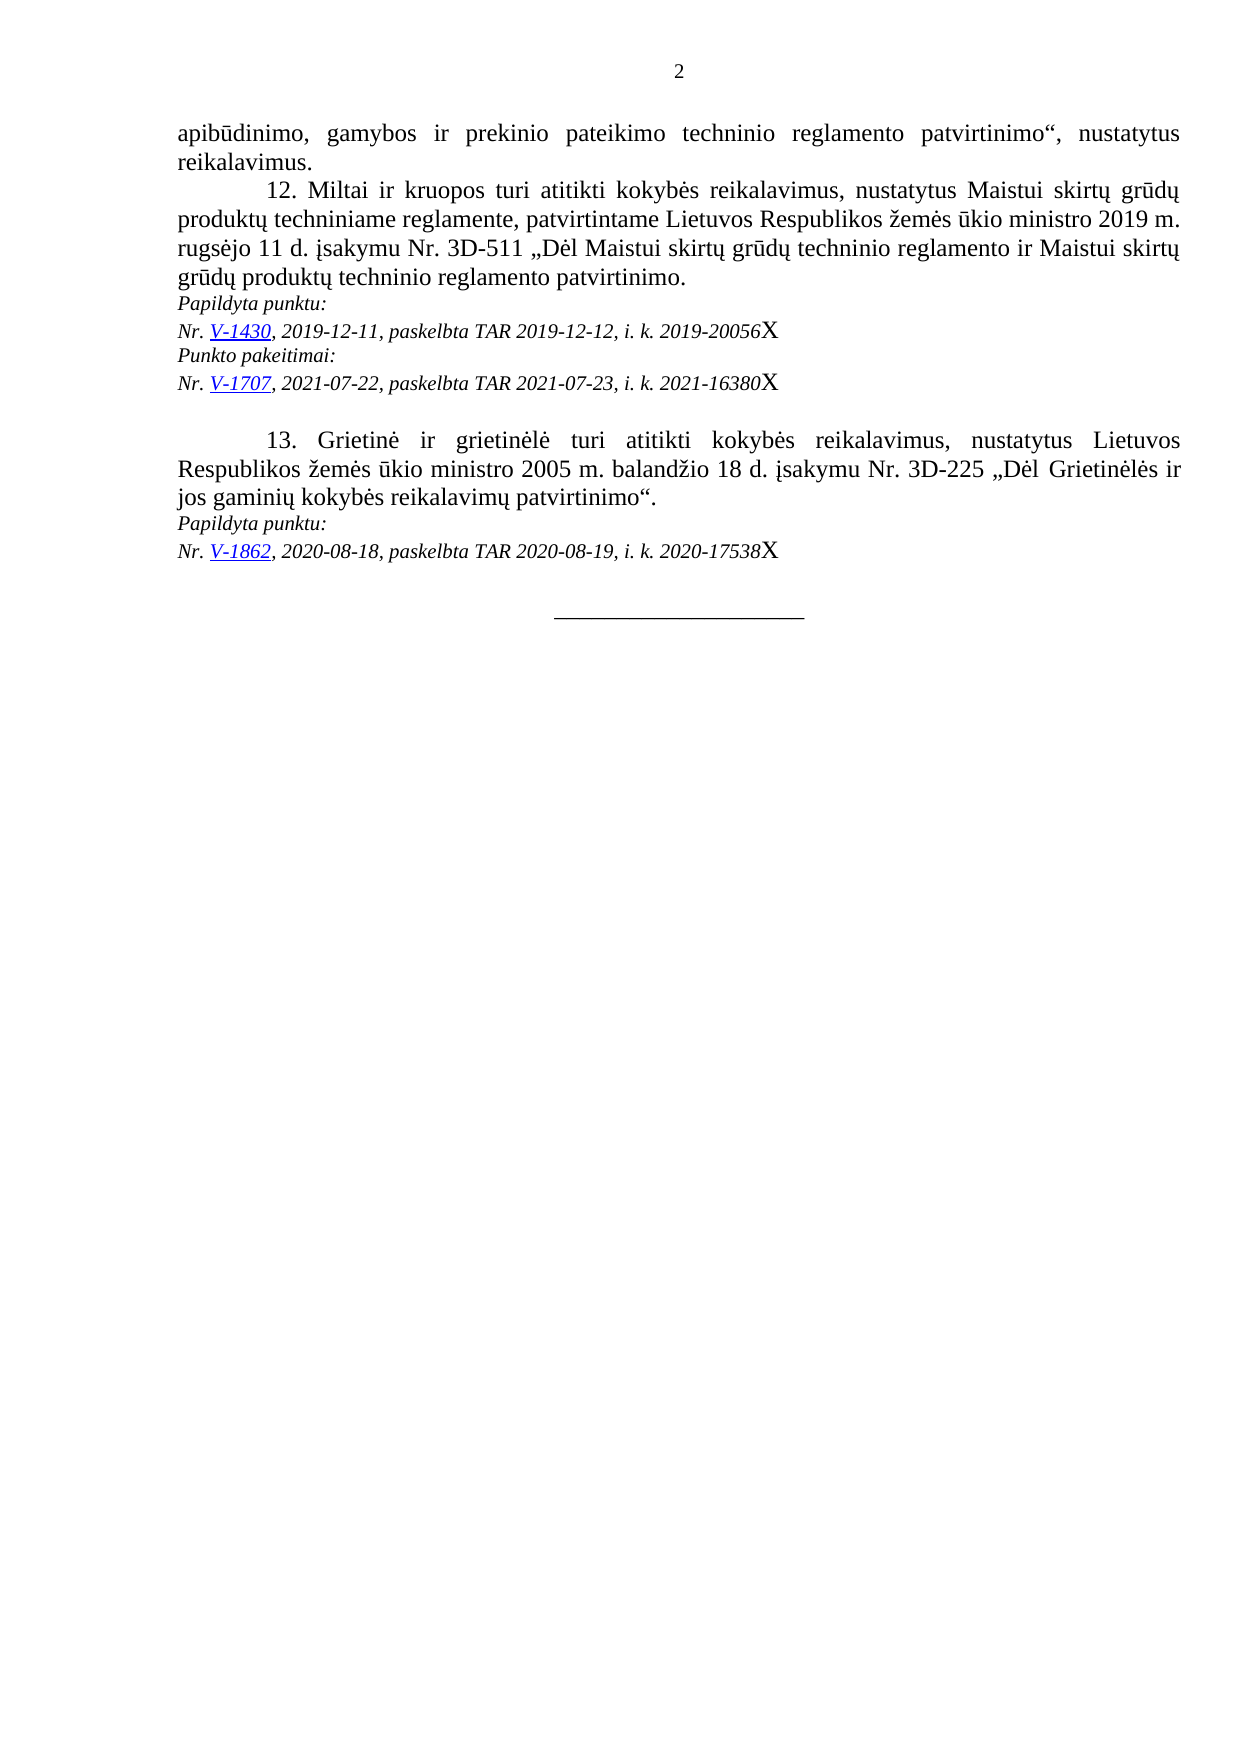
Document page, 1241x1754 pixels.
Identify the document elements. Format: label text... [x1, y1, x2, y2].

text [177, 118, 1181, 176]
text 12. Miltai ir kruopos turi atitikti kokybės reikalavimus, nustatytus Maistui skirtų grūdų produktų techniniame reglamente, patvirtintame Lietuvos Respublikos žemės ūkio ministro 2019 m. rugsėjo 11 d. įsakymu Nr. 3D-511 „Dėl Maistui skirtų grūdų techninio reglamento ir Maistui skirtų grūdų produktų techninio reglamento patvirtinimo. [177, 176, 1181, 291]
text 13. Grietinė ir grietinėlė turi atitikti kokybės reikalavimus, nustatytus Lietuvos Respublikos žemės ūkio ministro 2005 m. balandžio 18 d. įsakymu Nr. 3D-225 „Dėl Grietinėlės ir jos gaminių kokybės reikalavimų patvirtinimo“. [177, 425, 1181, 511]
text ____________________ [177, 593, 1181, 622]
